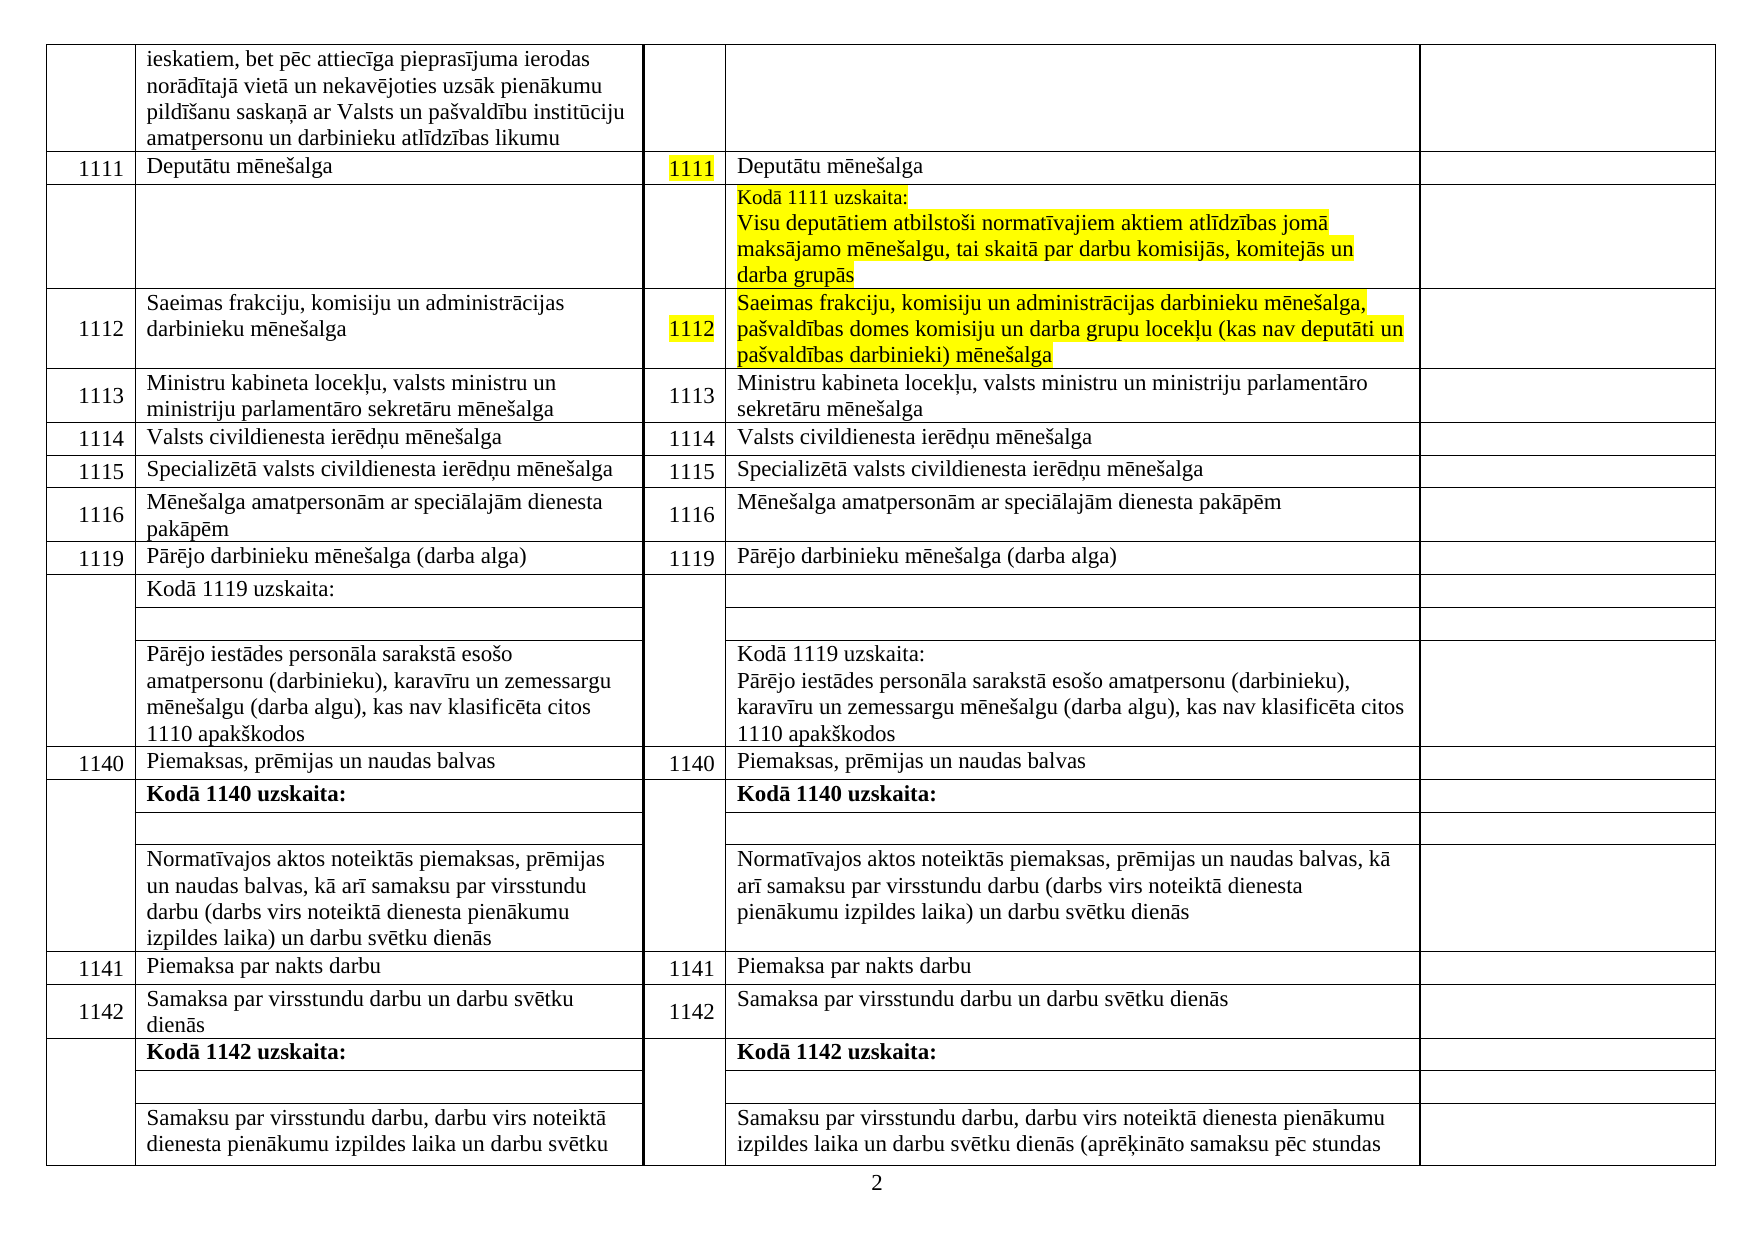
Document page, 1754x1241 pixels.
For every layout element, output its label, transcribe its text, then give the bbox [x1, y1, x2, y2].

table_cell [136, 45, 642, 151]
table_cell Specializētā valsts civildienesta ierēdņu mēnešalga [726, 456, 1419, 487]
table_cell [136, 813, 642, 844]
table_cell [1421, 1104, 1715, 1165]
table_cell [1421, 845, 1715, 951]
table_cell Samaksa par virsstundu darbu un darbu svētku dienās [136, 985, 642, 1037]
table_cell 1115 [645, 456, 725, 487]
table_cell [726, 608, 1419, 639]
table_cell [1421, 45, 1715, 151]
table_cell Piemaksa par nakts darbu [726, 952, 1419, 984]
table_cell Piemaksa par nakts darbu [136, 952, 642, 984]
table_cell Saeimas frakciju, komisiju un administrācijas darbinieku mēnešalga, pašvaldības domes komisiju un darba grupu locekļu (kas nav deputāti un pašvaldības darbinieki) mēnešalga [1053, 289, 1419, 368]
table_cell [136, 185, 642, 288]
table_cell Valsts civildienesta ierēdņu mēnešalga [726, 423, 1419, 454]
table_cell [47, 780, 135, 951]
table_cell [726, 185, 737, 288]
table_cell [1421, 780, 1715, 812]
table_cell 1111 [645, 152, 725, 184]
table_cell [136, 1071, 642, 1103]
table_cell [1421, 185, 1715, 288]
table_cell [1421, 813, 1715, 844]
table_cell Samaksa par virsstundu darbu un darbu svētku dienās [726, 985, 1419, 1037]
table_cell 1113 [47, 369, 135, 422]
table_cell 1114 [645, 423, 725, 454]
table_cell Valsts civildienesta ierēdņu mēnešalga [136, 423, 642, 454]
table_cell [1421, 369, 1715, 422]
table_cell [47, 575, 135, 746]
table_cell Ministru kabineta locekļu, valsts ministru un ministriju parlamentāro sekretāru mēnešalga [136, 369, 642, 422]
table_cell Mēnešalga amatpersonām ar speciālajām dienesta pakāpēm [726, 488, 1419, 541]
table_cell Kodā 1111 uzskaita: Visu deputātiem atbilstoši normatīvajiem aktiem atlīdzības jomā maksājamo mēnešalgu, tai skaitā par darbu komisijās, komitejās un darba grupās [854, 185, 1419, 288]
table_cell [1421, 542, 1715, 574]
table_cell 1113 [645, 369, 725, 422]
table_cell [1421, 952, 1715, 984]
table_cell [1421, 456, 1715, 487]
table_cell [1421, 608, 1715, 639]
table_cell 1114 [47, 423, 135, 454]
table_cell Ministru kabineta locekļu, valsts ministru un ministriju parlamentāro sekretāru mēnešalga [726, 369, 1419, 422]
table_cell Kodā 1140 uzskaita: [726, 780, 1419, 812]
table_cell Deputātu mēnešalga [136, 152, 642, 184]
table_cell Kodā 1142 uzskaita: [726, 1039, 1419, 1070]
table_cell Piemaksas, prēmijas un naudas balvas [726, 747, 1419, 779]
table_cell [726, 1104, 1419, 1165]
table_cell [1421, 985, 1715, 1037]
table_cell 1141 [47, 952, 135, 984]
table_cell [726, 1071, 1419, 1103]
table_cell [1421, 488, 1715, 541]
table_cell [136, 1104, 642, 1165]
table_cell Saeimas frakciju, komisiju un administrācijas darbinieku mēnešalga [136, 289, 642, 368]
table_cell [1421, 641, 1715, 746]
table_cell [136, 608, 642, 639]
table_cell Pārējo iestādes personāla sarakstā esošo amatpersonu (darbinieku), karavīru un zemessargu mēnešalgu (darba algu), kas nav klasificēta citos 1110 apakškodos [136, 641, 642, 746]
table_cell 1112 [47, 289, 135, 368]
table_cell Normatīvajos aktos noteiktās piemaksas, prēmijas un naudas balvas, kā arī samaksu par virsstundu darbu (darbs virs noteiktā dienesta pienākumu izpildes laika) un darbu svētku dienās [136, 845, 642, 951]
table_cell 1116 [47, 488, 135, 541]
table_cell 1116 [645, 488, 725, 541]
table_cell [645, 575, 725, 746]
table_cell Kodā 1119 uzskaita: [136, 575, 642, 607]
table_cell Deputātu mēnešalga [726, 152, 1419, 184]
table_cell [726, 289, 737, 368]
table_cell Normatīvajos aktos noteiktās piemaksas, prēmijas un naudas balvas, kā arī samaksu par virsstundu darbu (darbs virs noteiktā dienesta pienākumu izpildes laika) un darbu svētku dienās [726, 845, 1419, 951]
table_cell Kodā 1140 uzskaita: [136, 780, 642, 812]
table_cell [1421, 289, 1715, 368]
table_cell Kodā 1142 uzskaita: [136, 1039, 642, 1070]
table_cell [1421, 1039, 1715, 1070]
table_cell 1142 [47, 985, 135, 1037]
table_cell Kodā 1119 uzskaita: Pārējo iestādes personāla sarakstā esošo amatpersonu (darbinieku), karavīru un zemessargu mēnešalgu (darba algu), kas nav klasificēta citos 1110 apakškodos [726, 641, 1419, 746]
table_cell 1119 [47, 542, 135, 574]
table_cell [726, 813, 1419, 844]
table_cell 1141 [645, 952, 725, 984]
table_cell Pārējo darbinieku mēnešalga (darba alga) [136, 542, 642, 574]
table_cell [645, 1039, 725, 1165]
table_cell [1421, 152, 1715, 184]
table_cell [645, 185, 725, 288]
table_cell [1421, 423, 1715, 454]
table_cell [726, 575, 1419, 607]
table_cell Mēnešalga amatpersonām ar speciālajām dienesta pakāpēm [136, 488, 642, 541]
table_cell Specializētā valsts civildienesta ierēdņu mēnešalga [136, 456, 642, 487]
table_cell [1421, 747, 1715, 779]
table_cell [47, 1039, 135, 1165]
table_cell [726, 45, 1419, 151]
table_cell 1112 [645, 289, 725, 368]
table_cell 1115 [47, 456, 135, 487]
table_cell 1111 [47, 152, 135, 184]
table_cell 1142 [645, 985, 725, 1037]
table_cell Pārējo darbinieku mēnešalga (darba alga) [726, 542, 1419, 574]
table_cell 1140 [645, 747, 725, 779]
table_cell [645, 780, 725, 951]
table_cell 1119 [645, 542, 725, 574]
table_cell [47, 185, 135, 288]
table_cell 1140 [47, 747, 135, 779]
table_cell Piemaksas, prēmijas un naudas balvas [136, 747, 642, 779]
table_cell [1421, 575, 1715, 607]
table_cell [1421, 1071, 1715, 1103]
